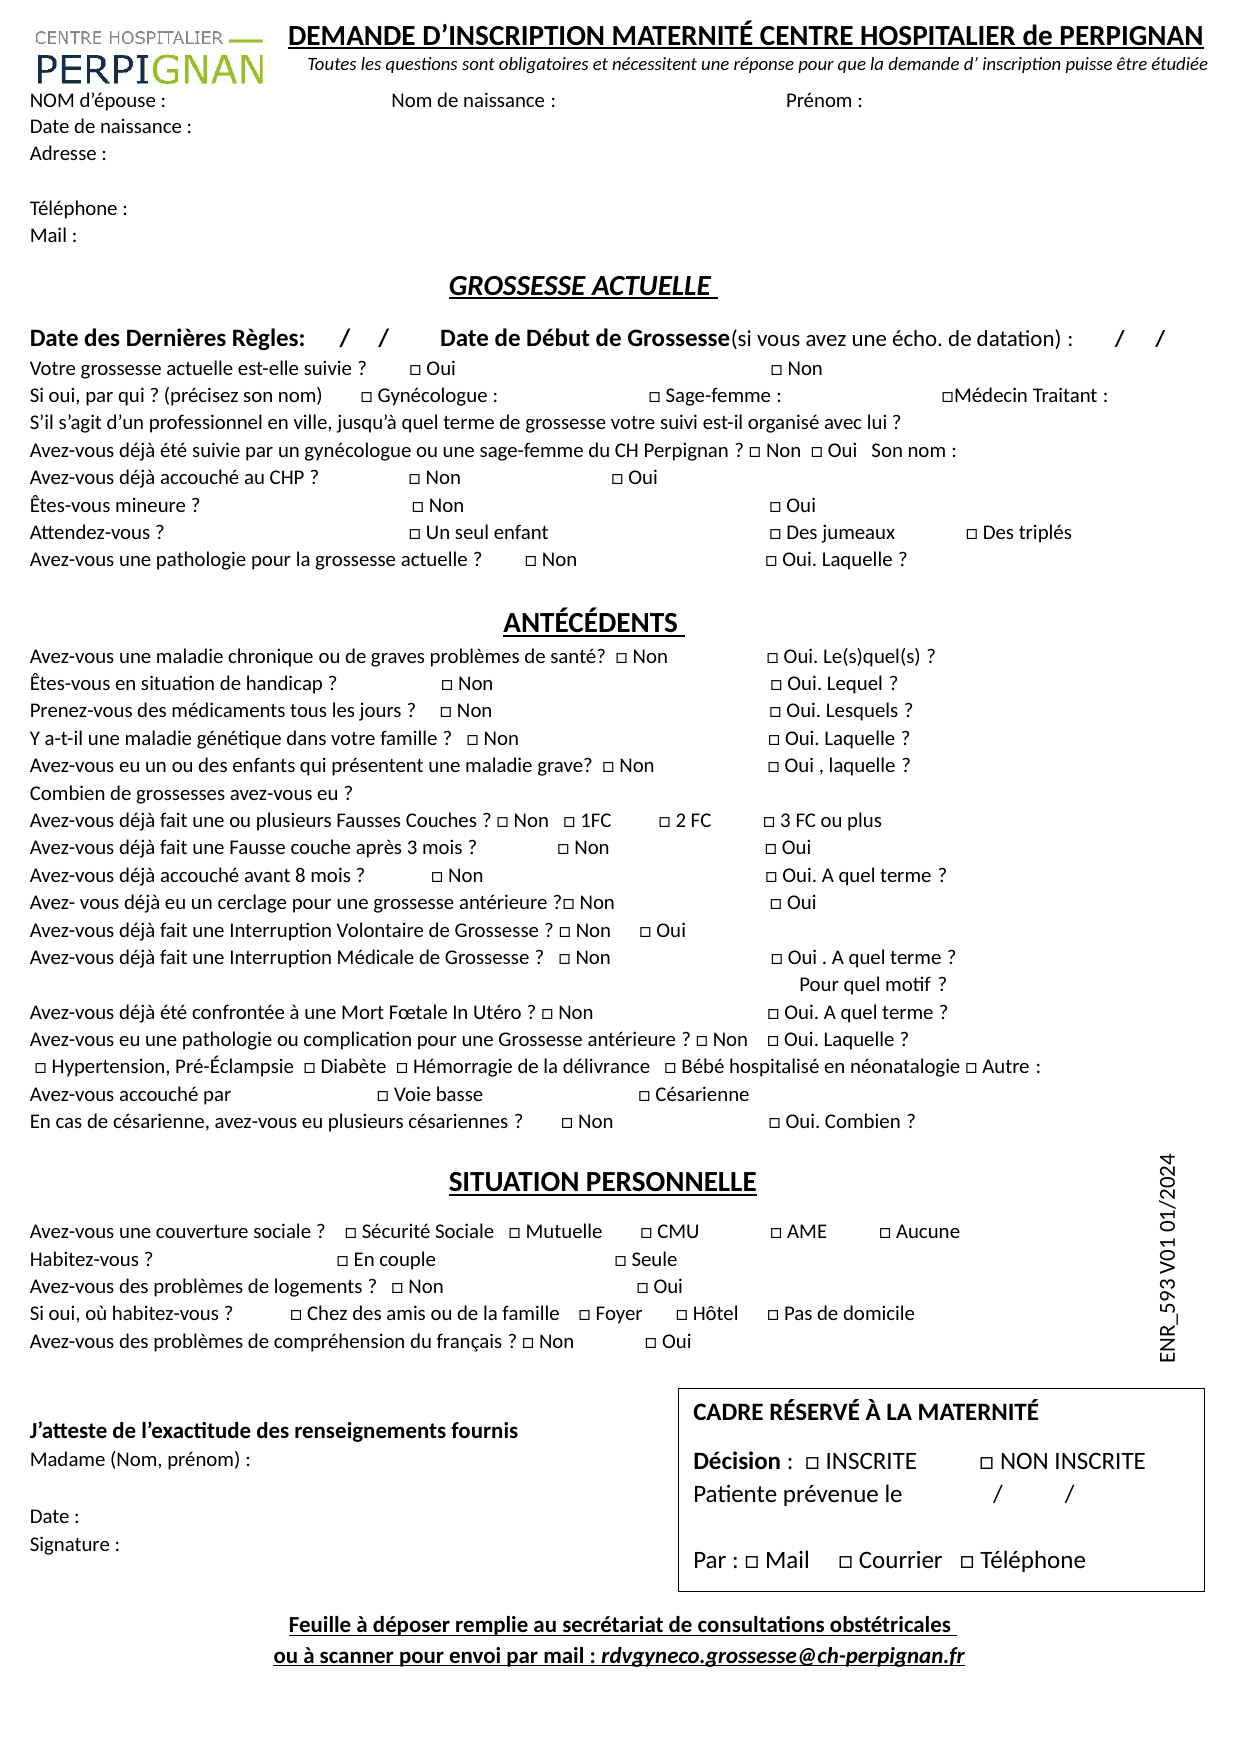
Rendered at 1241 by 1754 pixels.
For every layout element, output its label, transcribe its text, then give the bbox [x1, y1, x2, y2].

text ANTÉCÉDENTS [29, 604, 1211, 640]
text Avez-vous déjà fait une Interruption Volontaire de Grossesse ? □ Non □ Oui [29, 917, 1211, 942]
text Adresse : [29, 140, 1211, 166]
text Madame (Nom, prénom) : [29, 1446, 678, 1471]
text S’il s’agit d’un professionnel en ville, jusqu’à quel terme de grossesse votre suivi est-il organisé avec lui ? [29, 409, 1211, 435]
text Date des Dernières Règles: / / Date de Début de Grossesse(si vous avez une écho. de datation) : / / [29, 322, 1211, 352]
text Êtes-vous mineure ? □ Non □ Oui [29, 492, 1211, 517]
text ou à scanner pour envoi par mail : rdvgyneco.grossesse@ch-perpignan.fr [29, 1641, 1211, 1669]
text Téléphone : [29, 195, 1211, 221]
text GROSSESSE ACTUELLE [29, 267, 1211, 302]
text Attendez-vous ? □ Un seul enfant □ Des jumeaux □ Des triplés [29, 519, 1211, 544]
text Avez-vous eu un ou des enfants qui présentent une maladie grave? □ Non □ Oui , laquelle ? [29, 752, 1211, 778]
text Avez- vous déjà eu un cerclage pour une grossesse antérieure ?□ Non □ Oui [29, 889, 1211, 915]
text Si oui, par qui ? (précisez son nom) □ Gynécologue : □ Sage-femme : □Médecin Traitant : [29, 382, 1211, 408]
text Avez-vous une couverture sociale ? □ Sécurité Sociale □ Mutuelle □ CMU □ AME □ Aucune [29, 1218, 1144, 1244]
text Avez-vous déjà été confrontée à une Mort Fœtale In Utéro ? □ Non □ Oui. A quel terme ? [29, 999, 1211, 1024]
text Avez-vous des problèmes de compréhension du français ? □ Non □ Oui [29, 1328, 1144, 1353]
text Y a-t-il une maladie génétique dans votre famille ? □ Non □ Oui. Laquelle ? [29, 725, 1211, 750]
text Date de naissance : [29, 113, 1211, 138]
text J’atteste de l’exactitude des renseignements fournis [29, 1416, 678, 1444]
text Avez-vous des problèmes de logements ? □ Non □ Oui [29, 1273, 1144, 1299]
text Signature : [29, 1531, 678, 1556]
text Feuille à déposer remplie au secrétariat de consultations obstétricales [29, 1611, 1211, 1638]
text Toutes les questions sont obligatoires et nécessitent une réponse pour que la demande d’ inscription puisse être étudiée [263, 52, 1211, 75]
text Avez-vous déjà fait une Interruption Médicale de Grossesse ? □ Non □ Oui . A quel terme ? [29, 944, 1211, 969]
text DEMANDE D’INSCRIPTION MATERNITÉ CENTRE HOSPITALIER de PERPIGNAN [29, 17, 1211, 52]
text Prenez-vous des médicaments tous les jours ? □ Non □ Oui. Lesquels ? [29, 698, 1211, 723]
text Si oui, où habitez-vous ? □ Chez des amis ou de la famille □ Foyer □ Hôtel □ Pas de domicile [29, 1301, 1144, 1326]
text Avez-vous déjà accouché au CHP ? □ Non □ Oui [29, 464, 1211, 490]
text Habitez-vous ? □ En couple □ Seule [29, 1246, 1144, 1271]
text Avez-vous déjà fait une Fausse couche après 3 mois ? □ Non □ Oui [29, 834, 1211, 860]
text NOM d’épouse : Nom de naissance : Prénom : [29, 87, 1211, 113]
text □ Hypertension, Pré-Éclampsie □ Diabète □ Hémorragie de la délivrance □ Bébé hospitalisé en néonatalogie □ Autre : Avez-vous accouché par □ Voie basse □ Césarienne [29, 1054, 1211, 1107]
text Avez-vous déjà fait une ou plusieurs Fausses Couches ? □ Non □ 1FC □ 2 FC □ 3 FC ou plus [29, 807, 1211, 833]
text Combien de grossesses avez-vous eu ? [29, 780, 1211, 805]
text Avez-vous déjà été suivie par un gynécologue ou une sage-femme du CH Perpignan ? □ Non □ Oui Son nom : [29, 437, 1211, 462]
text Avez-vous une pathologie pour la grossesse actuelle ? □ Non □ Oui. Laquelle ? [29, 547, 1211, 572]
text Mail : [29, 222, 1211, 248]
text Avez-vous une maladie chronique ou de graves problèmes de santé? □ Non □ Oui. Le(s)quel(s) ? [29, 643, 1211, 668]
text SITUATION PERSONNELLE [29, 1163, 1144, 1199]
text Avez-vous déjà accouché avant 8 mois ? □ Non □ Oui. A quel terme ? [29, 862, 1211, 887]
text Avez-vous eu une pathologie ou complication pour une Grossesse antérieure ? □ Non □ Oui. Laquelle ? [29, 1026, 1211, 1052]
text Pour quel motif ? [29, 972, 1211, 997]
text Date : [29, 1504, 678, 1529]
picture [36, 31, 263, 84]
text Êtes-vous en situation de handicap ? □ Non □ Oui. Lequel ? [29, 670, 1211, 696]
text Votre grossesse actuelle est-elle suivie ? □ Oui □ Non [29, 355, 1211, 380]
text En cas de césarienne, avez-vous eu plusieurs césariennes ? □ Non □ Oui. Combien ? [29, 1108, 1211, 1134]
